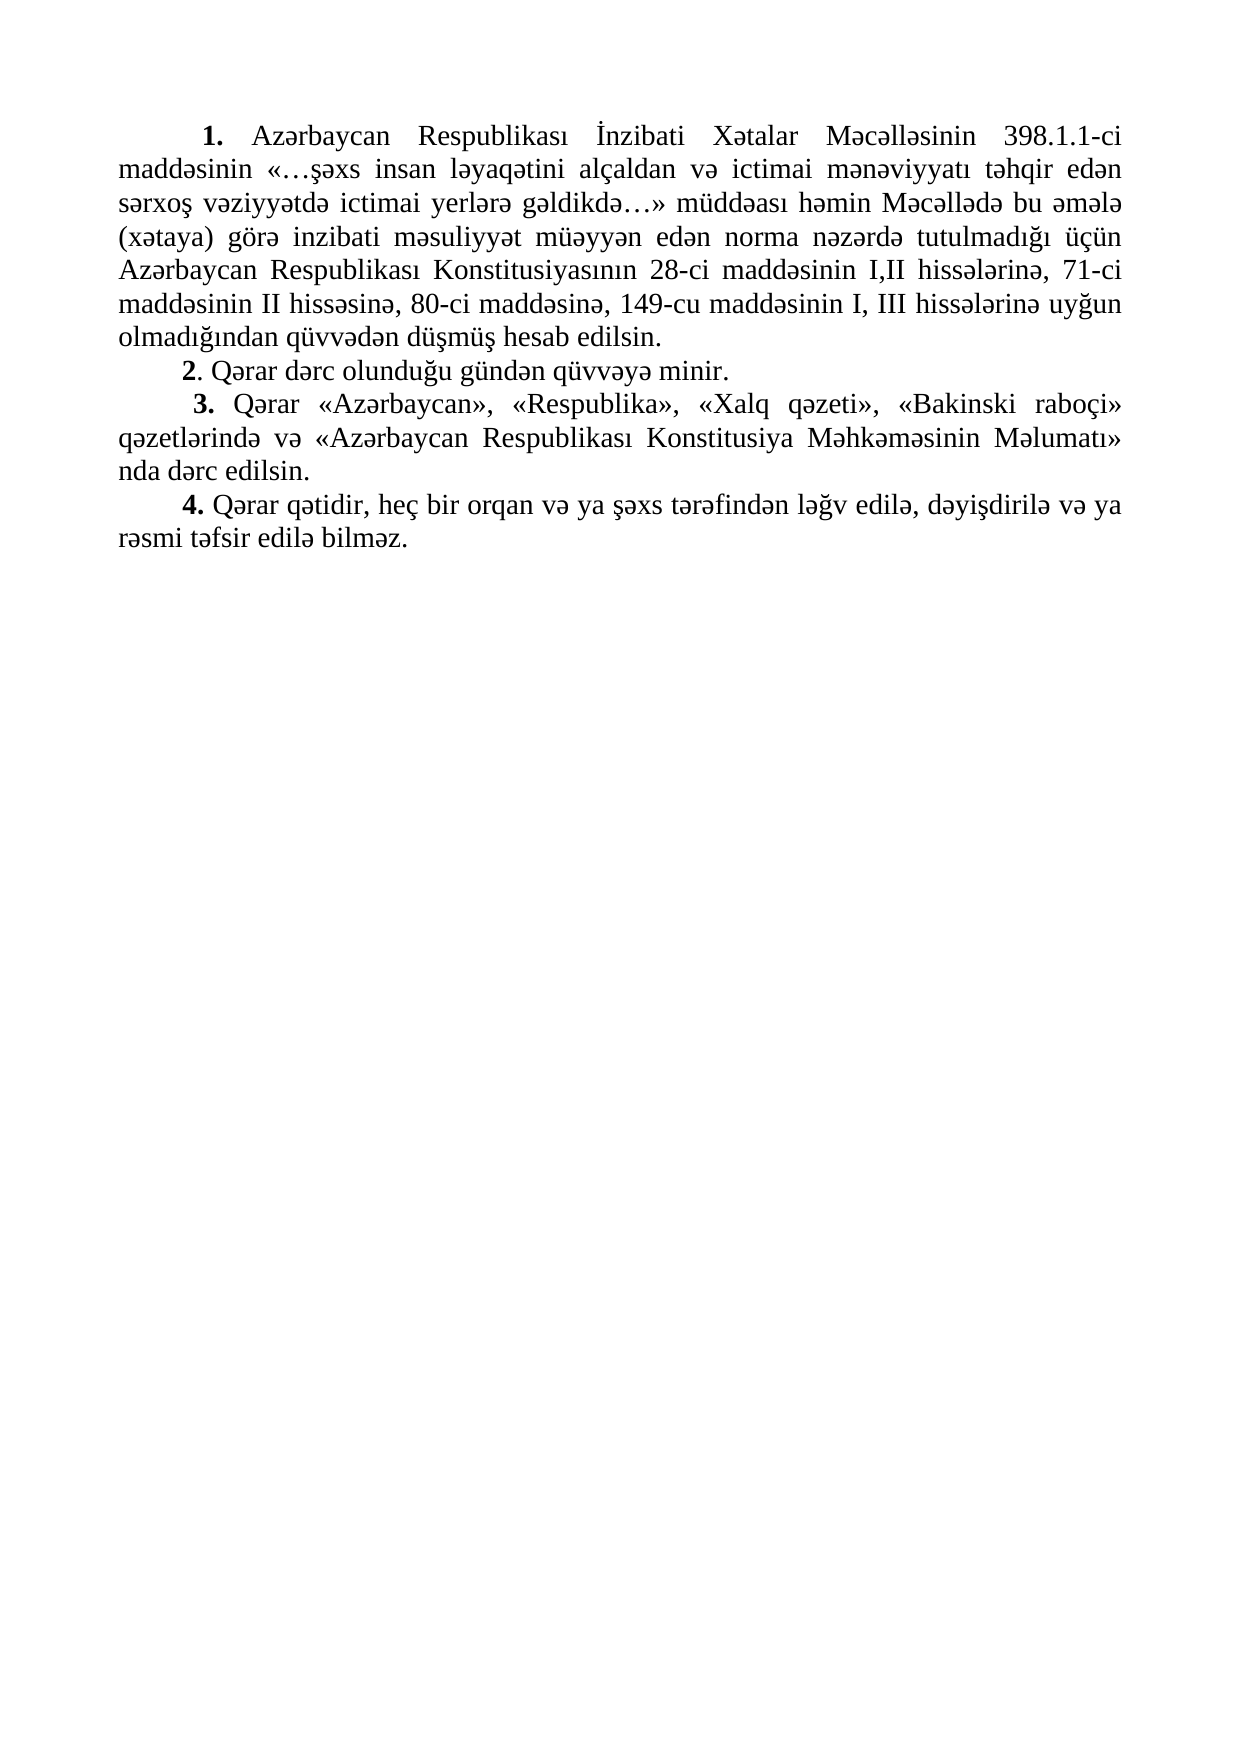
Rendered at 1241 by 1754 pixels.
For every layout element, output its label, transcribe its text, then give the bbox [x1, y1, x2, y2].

text 1. Azərbaycan Respublikası İnzibati Xətalar Məcəlləsinin 398.1.1-ci maddəsinin «…şəxs insan ləyaqətini alçaldan və ictimai mənəviyyatı təhqir edən sərxoş vəziyyətdə ictimai yerlərə gəldikdə…» müddəası həmin Məcəllədə bu əmələ (xətaya) görə inzibati məsuliyyət müəyyən edən norma nəzərdə tutulmadığı üçün Azərbaycan Respublikası Konstitusiyasının 28-ci maddəsinin I,II hissələrinə, 71-ci maddəsinin II hissəsinə, 80-ci maddəsinə, 149-cu maddəsinin I, III hissələrinə uyğun olmadığından qüvvədən düşmüş hesab edilsin. [118, 118, 1122, 353]
text 3. Qərar «Azərbaycan», «Respublika», «Xalq qəzeti», «Bakinski raboçi» qəzetlərində və «Azərbaycan Respublikası Konstitusiya Məhkəməsinin Məlumatı» nda dərc edilsin. [118, 386, 1122, 487]
text 2. Qərar dərc olunduğu gündən qüvvəyə minir. [118, 353, 1122, 386]
text 4. Qərar qətidir, heç bir orqan və ya şəxs tərəfindən ləğv edilə, dəyişdirilə və ya rəsmi təfsir edilə bilməz. [118, 487, 1122, 554]
